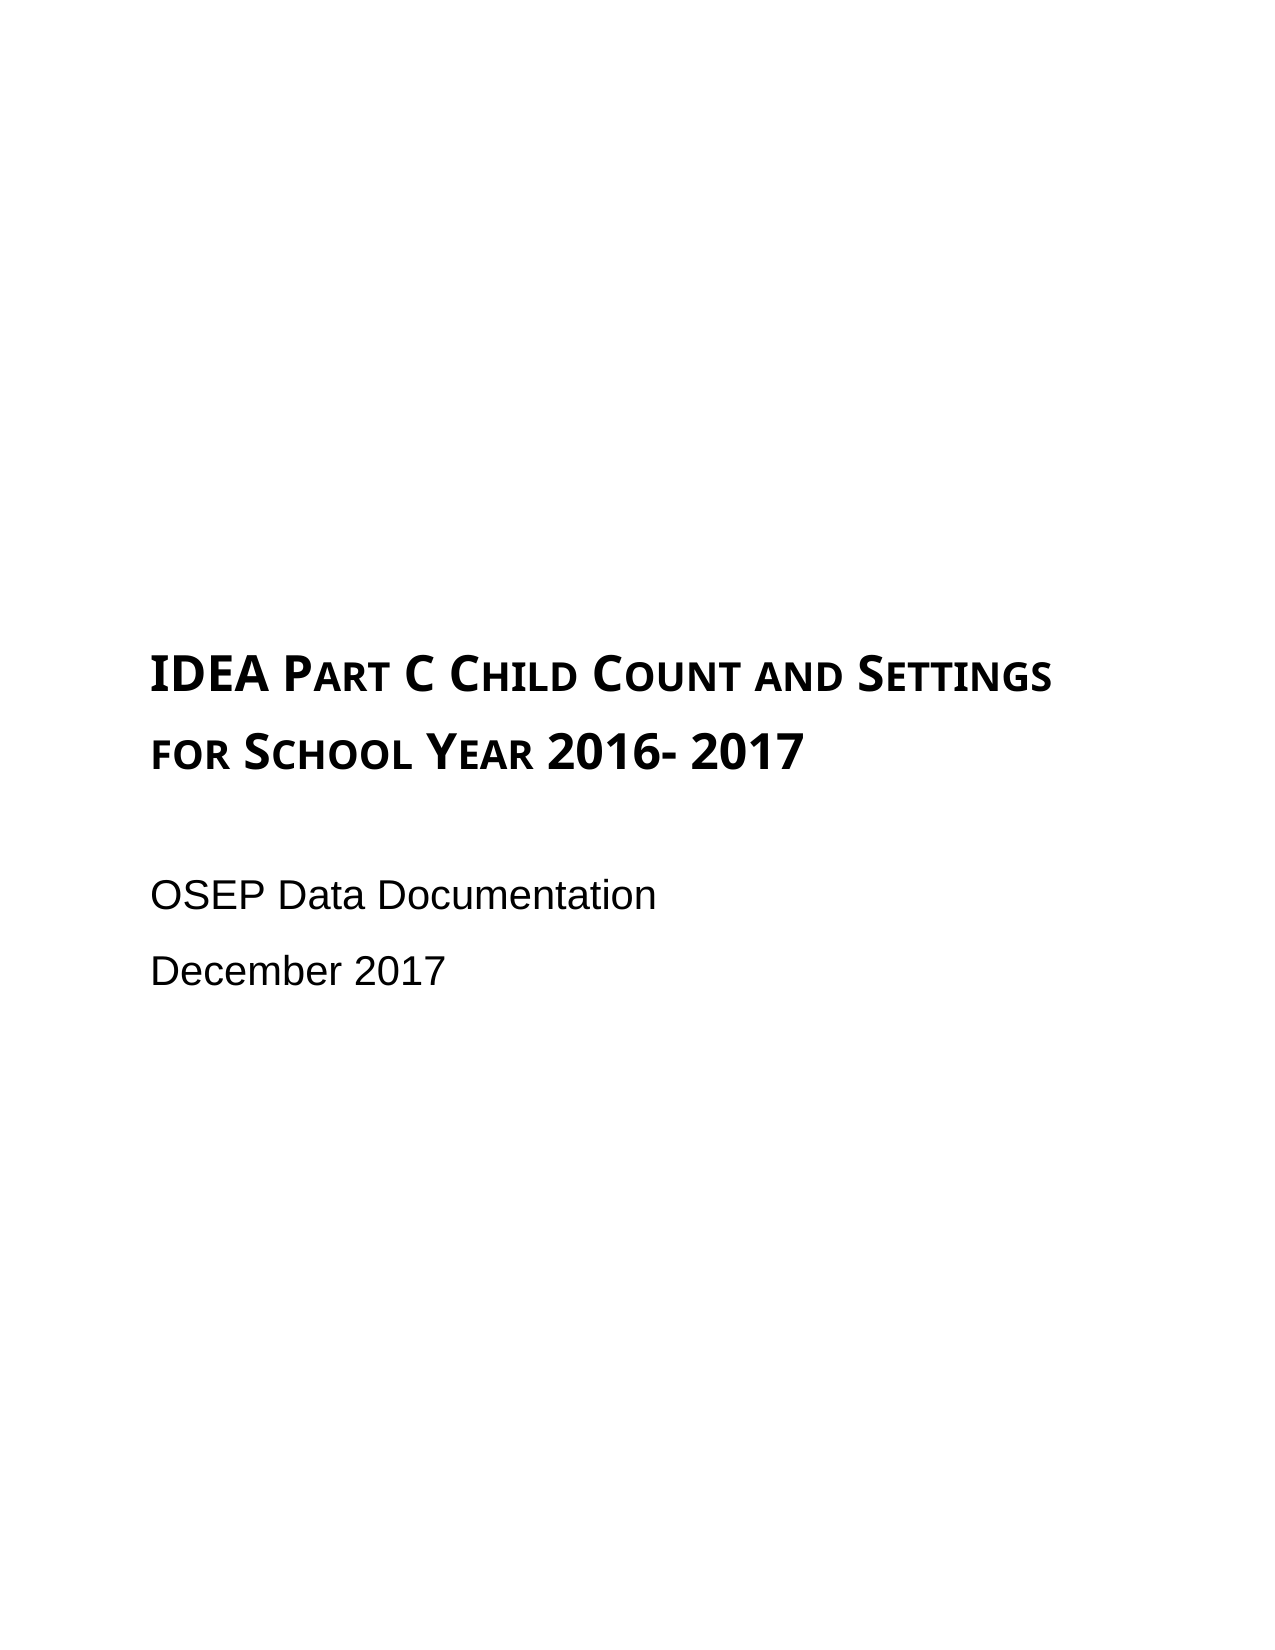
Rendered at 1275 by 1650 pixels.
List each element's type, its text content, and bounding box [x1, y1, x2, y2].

text IDEA Part C Child Count and Settings for School Year 2016- 2017 [150, 637, 1125, 784]
text December 2017 [150, 946, 1125, 994]
text OSEP Data Documentation [150, 870, 1125, 918]
